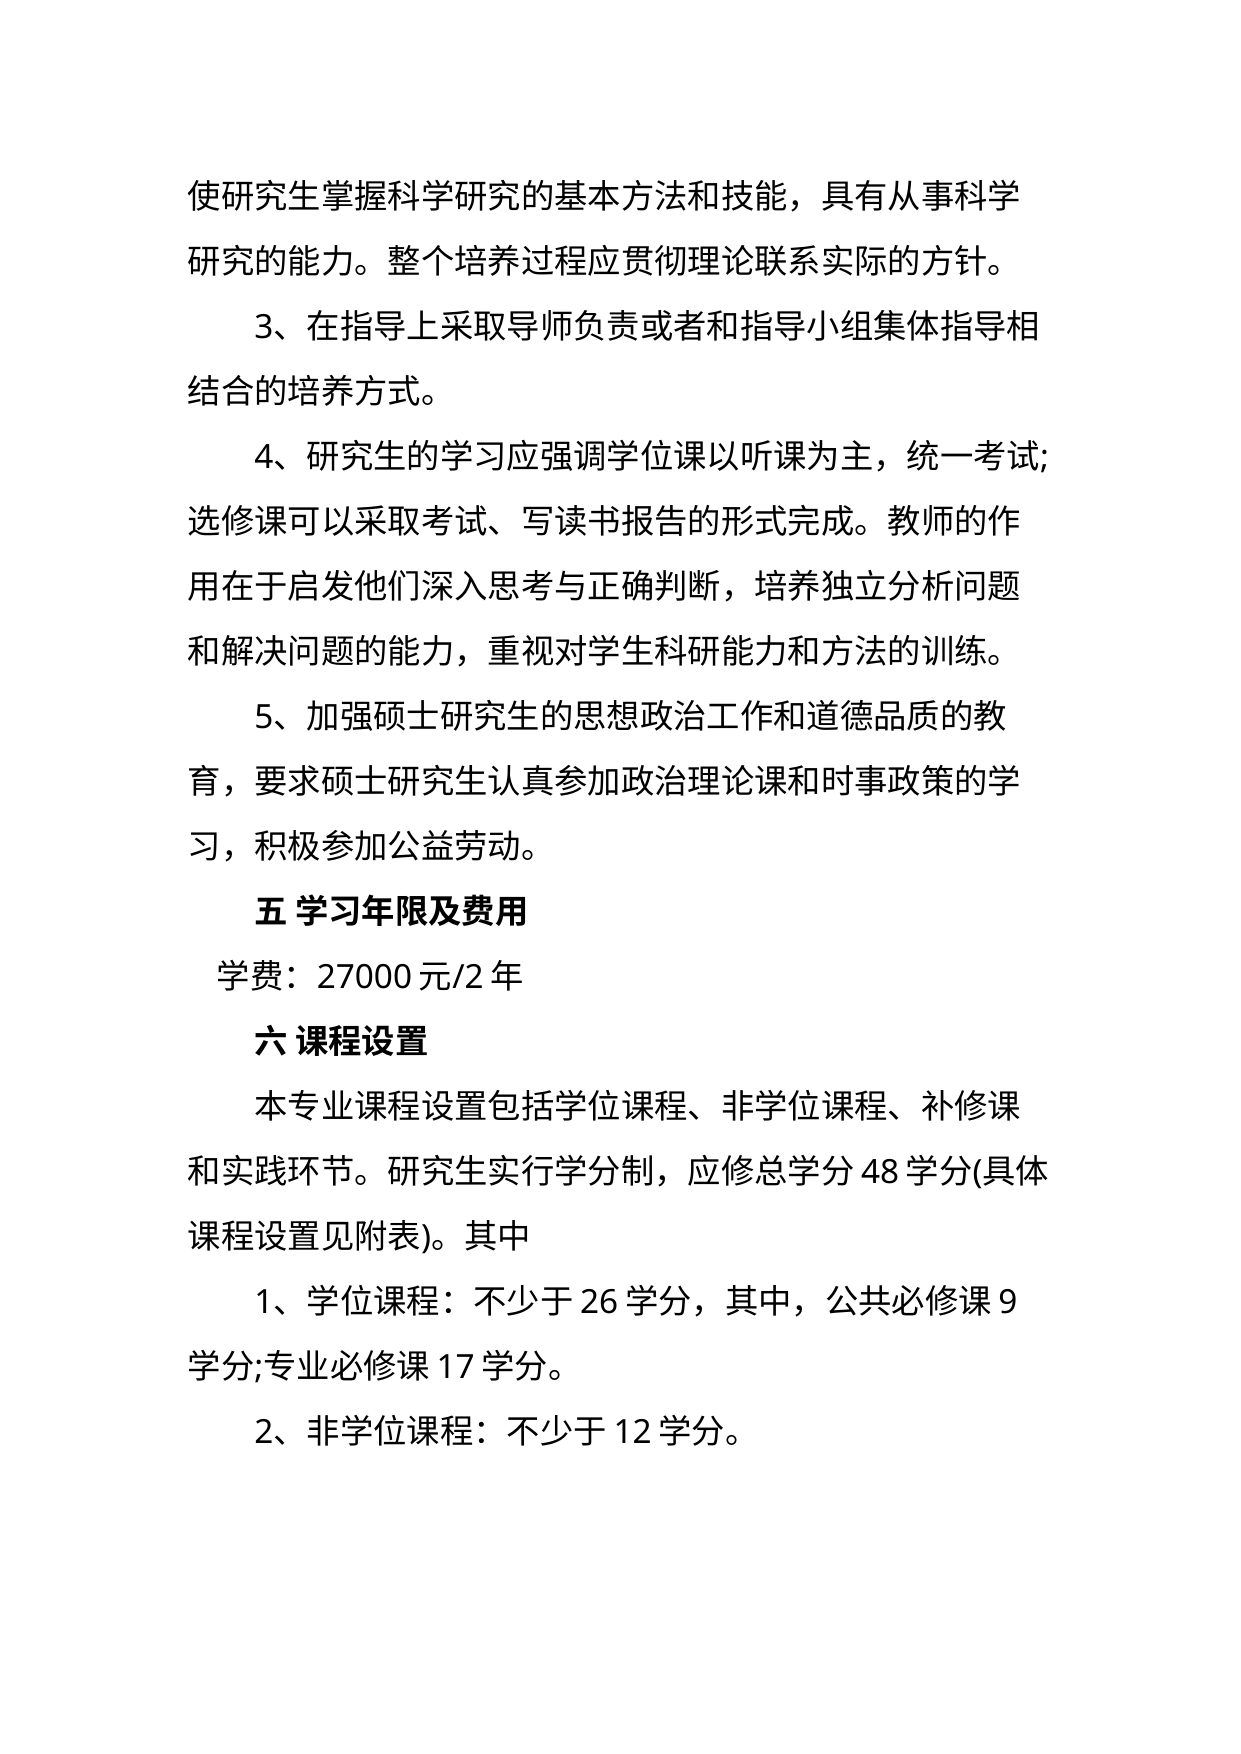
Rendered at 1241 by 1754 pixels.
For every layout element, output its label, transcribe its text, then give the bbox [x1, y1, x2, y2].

text 学费：27000元/2年 [187, 942, 1053, 1007]
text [187, 162, 1053, 292]
text 3、在指导上采取导师负责或者和指导小组集体指导相结合的培养方式。 [187, 292, 1053, 422]
text 六 课程设置 [187, 1007, 1053, 1072]
text 5、加强硕士研究生的思想政治工作和道德品质的教育，要求硕士研究生认真参加政治理论课和时事政策的学习，积极参加公益劳动。 [187, 682, 1053, 877]
text 2、非学位课程：不少于12学分。 [187, 1397, 1053, 1462]
text 4、研究生的学习应强调学位课以听课为主，统一考试;选修课可以采取考试、写读书报告的形式完成。教师的作用在于启发他们深入思考与正确判断，培养独立分析问题和解决问题的能力，重视对学生科研能力和方法的训练。 [187, 422, 1053, 682]
text 本专业课程设置包括学位课程、非学位课程、补修课和实践环节。研究生实行学分制，应修总学分48学分(具体课程设置见附表)。其中 [187, 1072, 1053, 1267]
text 五 学习年限及费用 [187, 877, 1053, 942]
text 1、学位课程：不少于26学分，其中，公共必修课9学分;专业必修课17学分。 [187, 1267, 1053, 1397]
